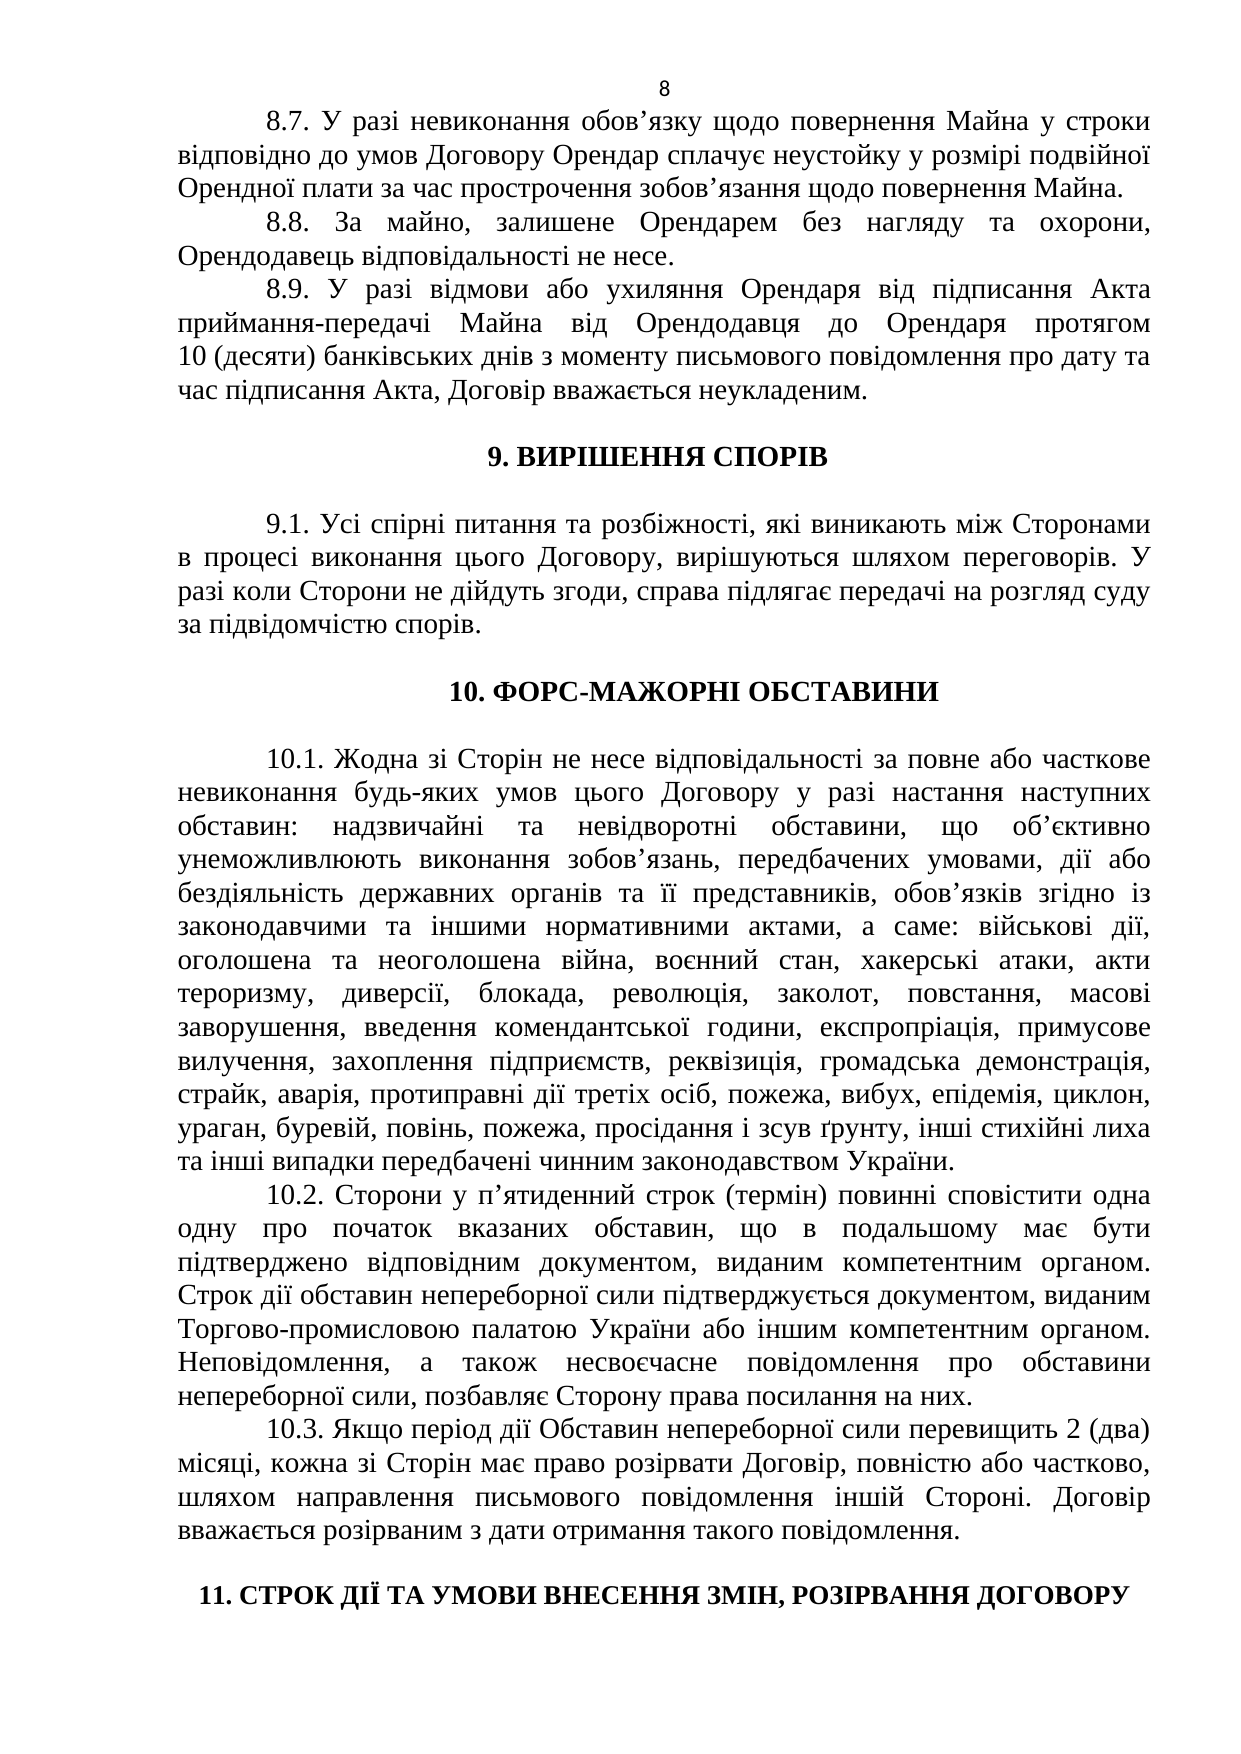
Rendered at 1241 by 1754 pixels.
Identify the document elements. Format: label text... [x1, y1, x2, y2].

list 11. СТРОК ДІЇ ТА УМОВИ ВНЕСЕННЯ ЗМІН, РОЗІРВАННЯ ДОГОВОРУ [177, 1579, 1152, 1610]
text 8.7. У разі невиконання обов’язку щодо повернення Майна у строки відповідно до умов Договору Орендар сплачує неустойку у розмірі подвійної Орендної плати за час прострочення зобов’язання щодо повернення Майна. [177, 103, 1152, 204]
text 10.1. Жодна зі Сторін не несе відповідальності за повне або часткове невиконання будь-яких умов цього Договору у разі настання наступних обставин: надзвичайні та невідворотні обставини, що об’єктивно унеможливлюють виконання зобов’язань, передбачених умовами, дії або бездіяльність державних органів та її представників, обов’язків згідно із законодавчими та іншими нормативними актами, а саме: військові дії, оголошена та неоголошена війна, воєнний стан, хакерські атаки, акти тероризму, диверсії, блокада, революція, заколот, повстання, масові заворушення, введення комендантської години, експропріація, примусове вилучення, захоплення підприємств, реквізиція, громадська демонстрація, страйк, аварія, протиправні дії третіх осіб, пожежа, вибух, епідемія, циклон, ураган, буревій, повінь, пожежа, просідання і зсув ґрунту, інші стихійні лиха та інші випадки передбачені чинним законодавством України. [177, 741, 1152, 1177]
text 8.9. У разі відмови або ухиляння Орендаря від підписання Акта приймання-передачі Майна від Орендодавця до Орендаря протягом 10 (десяти) банківських днів з моменту письмового повідомлення про дату та час підписання Акта, Договір вважається неукладеним. [177, 271, 1152, 405]
text 10. ФОРС-МАЖОРНІ ОБСТАВИНИ [236, 674, 1152, 707]
text 10.2. Сторони у п’ятиденний строк (термін) повинні сповістити одна одну про початок вказаних обставин, що в подальшому має бути підтверджено відповідним документом, виданим компетентним органом. Строк дії обставин непереборної сили підтверджується документом, виданим Торгово-промисловою палатою України або іншим компетентним органом. Неповідомлення, а також несвоєчасне повідомлення про обставини непереборної сили, позбавляє Сторону права посилання на них. [177, 1177, 1152, 1412]
text 8.8. За майно, залишене Орендарем без нагляду та охорони, Орендодавець відповідальності не несе. [177, 204, 1152, 271]
text 9. ВИРІШЕННЯ СПОРІВ [487, 439, 1152, 472]
text 10.3. Якщо період дії Обставин непереборної сили перевищить 2 (два) місяці, кожна зі Сторін має право розірвати Договір, повністю або частково, шляхом направлення письмового повідомлення іншій Стороні. Договір вважається розірваним з дати отримання такого повідомлення. [177, 1412, 1152, 1546]
text 9.1. Усі спірні питання та розбіжності, які виникають між Сторонами в процесі виконання цього Договору, вирішуються шляхом переговорів. У разі коли Сторони не дійдуть згоди, справа підлягає передачі на розгляд суду за підвідомчістю спорів. [177, 506, 1152, 640]
